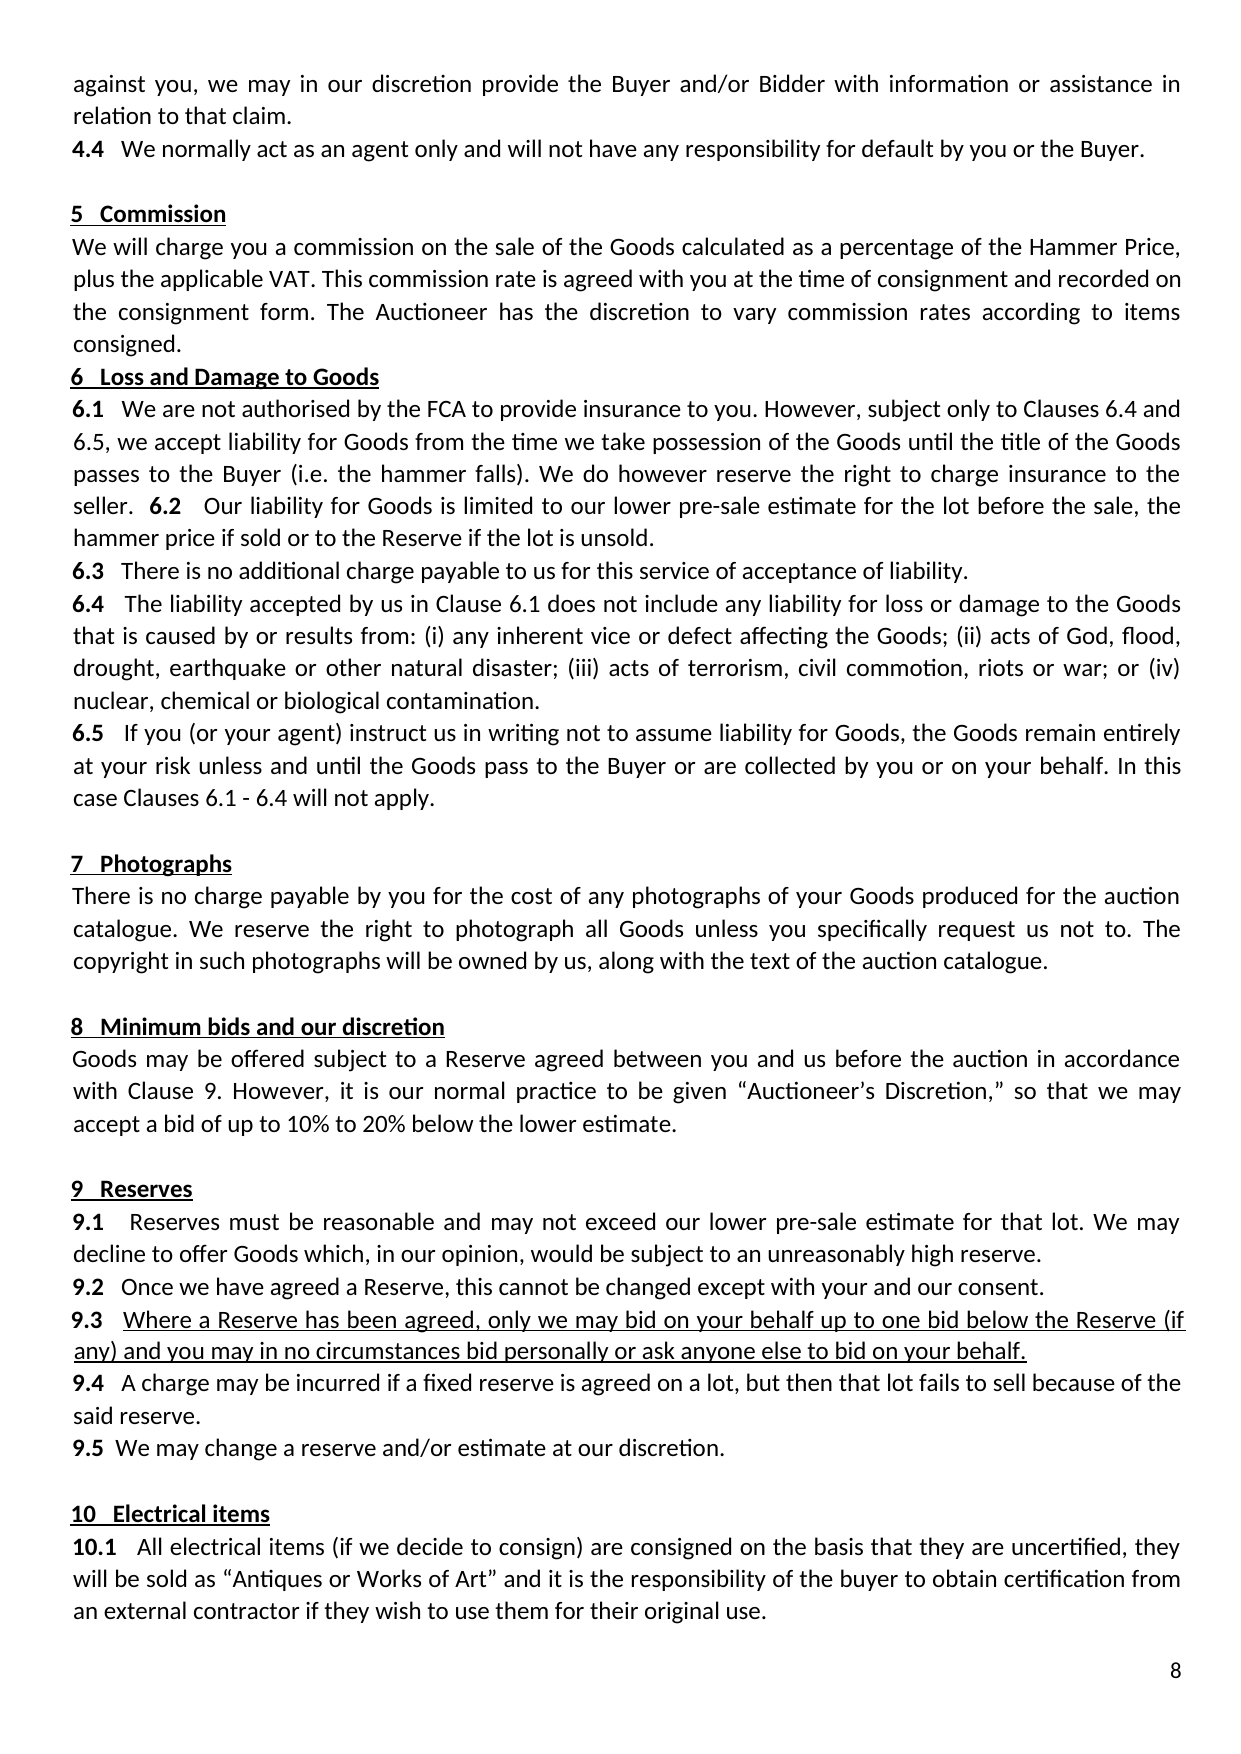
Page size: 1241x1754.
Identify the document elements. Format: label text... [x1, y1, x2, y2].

text 9.3 Where a Reserve has been agreed, only we may bid on your behalf up to one bid below the Reserve (if any) and you may in no circumstances bid personally or ask anyone else to bid on your behalf. [70, 1304, 1186, 1366]
text 6.3 There is no additional charge payable to us for this service of acceptance of liability. [72, 555, 1183, 586]
subtitle 6 Loss and Damage to Goods [70, 361, 1186, 391]
text 9.2 Once we have agreed a Reserve, this cannot be changed except with your and our consent. [72, 1271, 1183, 1302]
text There is no charge payable by you for the cost of any photographs of your Goods produced for the auction catalogue. We reserve the right to photograph all Goods unless you specifically request us not to. The copyright in such photographs will be owned by us, along with the text of the auction catalogue. [72, 880, 1183, 976]
subtitle 7 Photographs [70, 848, 1186, 878]
text 9.5 We may change a reserve and/or estimate at our discretion. [72, 1433, 1183, 1463]
text 10.1 All electrical items (if we decide to consign) are consigned on the basis that they are uncertified, they will be sold as “Antiques or Works of Art” and it is the responsibility of the buyer to obtain certification from an external contractor if they wish to use them for their original use. [72, 1531, 1183, 1626]
text Goods may be offered subject to a Reserve agreed between you and us before the auction in accordance with Clause 9. However, it is our normal practice to be given “Auctioneer’s Discretion,” so that we may accept a bid of up to 10% to 20% below the lower estimate. [72, 1043, 1183, 1138]
text 6.1 We are not authorised by the FCA to provide insurance to you. However, subject only to Clauses 6.4 and 6.5, we accept liability for Goods from the time we take possession of the Goods until the title of the Goods passes to the Buyer (i.e. the hammer falls). We do however reserve the right to charge insurance to the seller. 6.2 Our liability for Goods is limited to our lower pre-sale estimate for the lot before the sale, the hammer price if sold or to the Reserve if the lot is unsold. [72, 393, 1183, 553]
text We will charge you a commission on the sale of the Goods calculated as a percentage of the Hammer Price, plus the applicable VAT. This commission rate is agreed with you at the time of consignment and recorded on the consignment form. The Auctioneer has the discretion to vary commission rates according to items consigned. [72, 231, 1183, 359]
subtitle 10 Electrical items [70, 1498, 1186, 1529]
subtitle 5 Commission [70, 199, 1186, 229]
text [72, 68, 1183, 131]
text 9.1 Reserves must be reasonable and may not exceed our lower pre-sale estimate for that lot. We may decline to offer Goods which, in our opinion, would be subject to an unreasonably high reserve. [72, 1206, 1183, 1269]
text 6.4 The liability accepted by us in Clause 6.1 does not include any liability for loss or damage to the Goods that is caused by or results from: (i) any inherent vice or defect affecting the Goods; (ii) acts of God, flood, drought, earthquake or other natural disaster; (iii) acts of terrorism, civil commotion, riots or war; or (iv) nuclear, chemical or biological contamination. [72, 588, 1183, 715]
text 6.5 If you (or your agent) instruct us in writing not to assume liability for Goods, the Goods remain entirely at your risk unless and until the Goods pass to the Buyer or are collected by you or on your behalf. In this case Clauses 6.1 - 6.4 will not apply. [72, 718, 1183, 813]
subtitle 9 Reserves [70, 1173, 1186, 1204]
text 9.4 A charge may be incurred if a fixed reserve is agreed on a lot, but then that lot fails to sell because of the said reserve. [72, 1368, 1183, 1430]
text 4.4 We normally act as an agent only and will not have any responsibility for default by you or the Buyer. [72, 133, 1183, 163]
subtitle 8 Minimum bids and our discretion [70, 1011, 1186, 1041]
